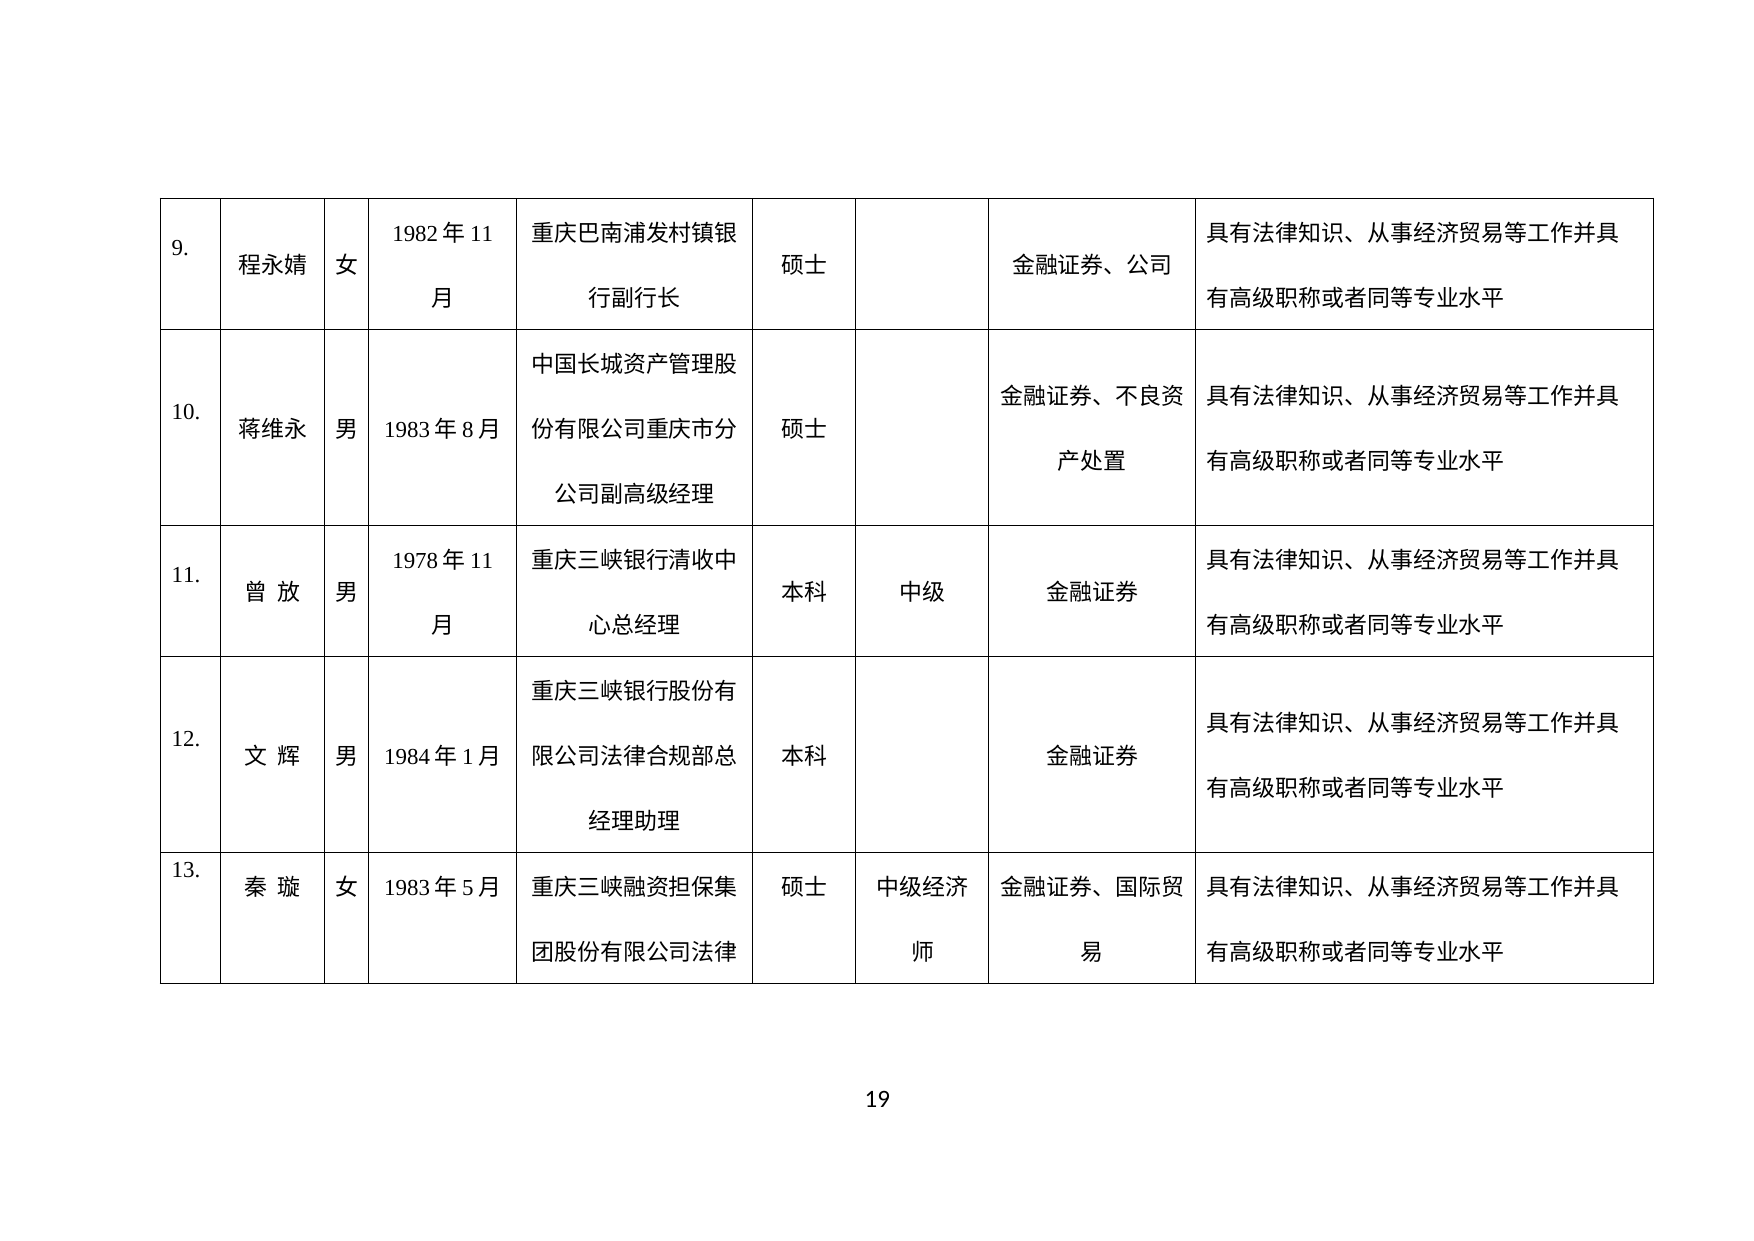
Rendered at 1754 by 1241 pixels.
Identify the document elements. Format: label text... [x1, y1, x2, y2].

table_cell 1983年5月 [369, 853, 516, 983]
table_cell [161, 853, 220, 983]
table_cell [1196, 199, 1653, 329]
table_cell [1196, 853, 1653, 983]
table_cell 本科 [753, 657, 855, 852]
table_cell 具有法律知识、从事经济贸易等工作并具有高级职称或者同等专业水平 [1196, 657, 1653, 852]
table_cell 秦 璇 [221, 853, 324, 983]
table_cell 蒋维永 [221, 330, 324, 525]
table_cell [161, 657, 220, 852]
table_cell [161, 199, 220, 329]
table_cell 硕士 [753, 330, 855, 525]
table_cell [517, 853, 752, 983]
table_cell 本科 [753, 526, 855, 656]
table_cell 男 [325, 657, 368, 852]
table_cell 金融证券 [989, 657, 1195, 852]
table_cell 文 辉 [221, 657, 324, 852]
table_cell 金融证券 [989, 526, 1195, 656]
table_cell 中国长城资产管理股份有限公司重庆市分公司副高级经理 [517, 330, 752, 525]
table_cell 金融证券、国际贸易 [989, 853, 1195, 983]
table_cell [161, 526, 220, 656]
table_cell 女 [325, 853, 368, 983]
table_cell 金融证券、不良资产处置 [989, 330, 1195, 525]
table_cell 1978年11月 [369, 526, 516, 656]
table_cell 1983年8月 [369, 330, 516, 525]
table_cell 重庆三峡银行股份有限公司法律合规部总经理助理 [517, 657, 752, 852]
table_cell [161, 330, 220, 525]
table_cell 金融证券、公司 [989, 199, 1195, 329]
table_cell 重庆三峡银行清收中心总经理 [517, 526, 752, 656]
table_cell 硕士 [753, 853, 855, 983]
table_cell 男 [325, 526, 368, 656]
table_cell 重庆巴南浦发村镇银行副行长 [517, 199, 752, 329]
table_cell 具有法律知识、从事经济贸易等工作并具有高级职称或者同等专业水平 [1196, 526, 1653, 656]
table_cell 男 [325, 330, 368, 525]
table_cell [856, 657, 988, 852]
table_cell 具有法律知识、从事经济贸易等工作并具有高级职称或者同等专业水平 [1196, 330, 1653, 525]
table_cell 中级经济师 [856, 853, 988, 983]
table_cell 曾 放 [221, 526, 324, 656]
table_cell 女 [325, 199, 368, 329]
table_cell 程永婧 [221, 199, 324, 329]
table_cell 1982年11月 [369, 199, 516, 329]
table_cell [856, 330, 988, 525]
table_cell [856, 199, 988, 329]
table_cell 硕士 [753, 199, 855, 329]
table_cell 1984年1月 [369, 657, 516, 852]
table_cell 中级 [856, 526, 988, 656]
